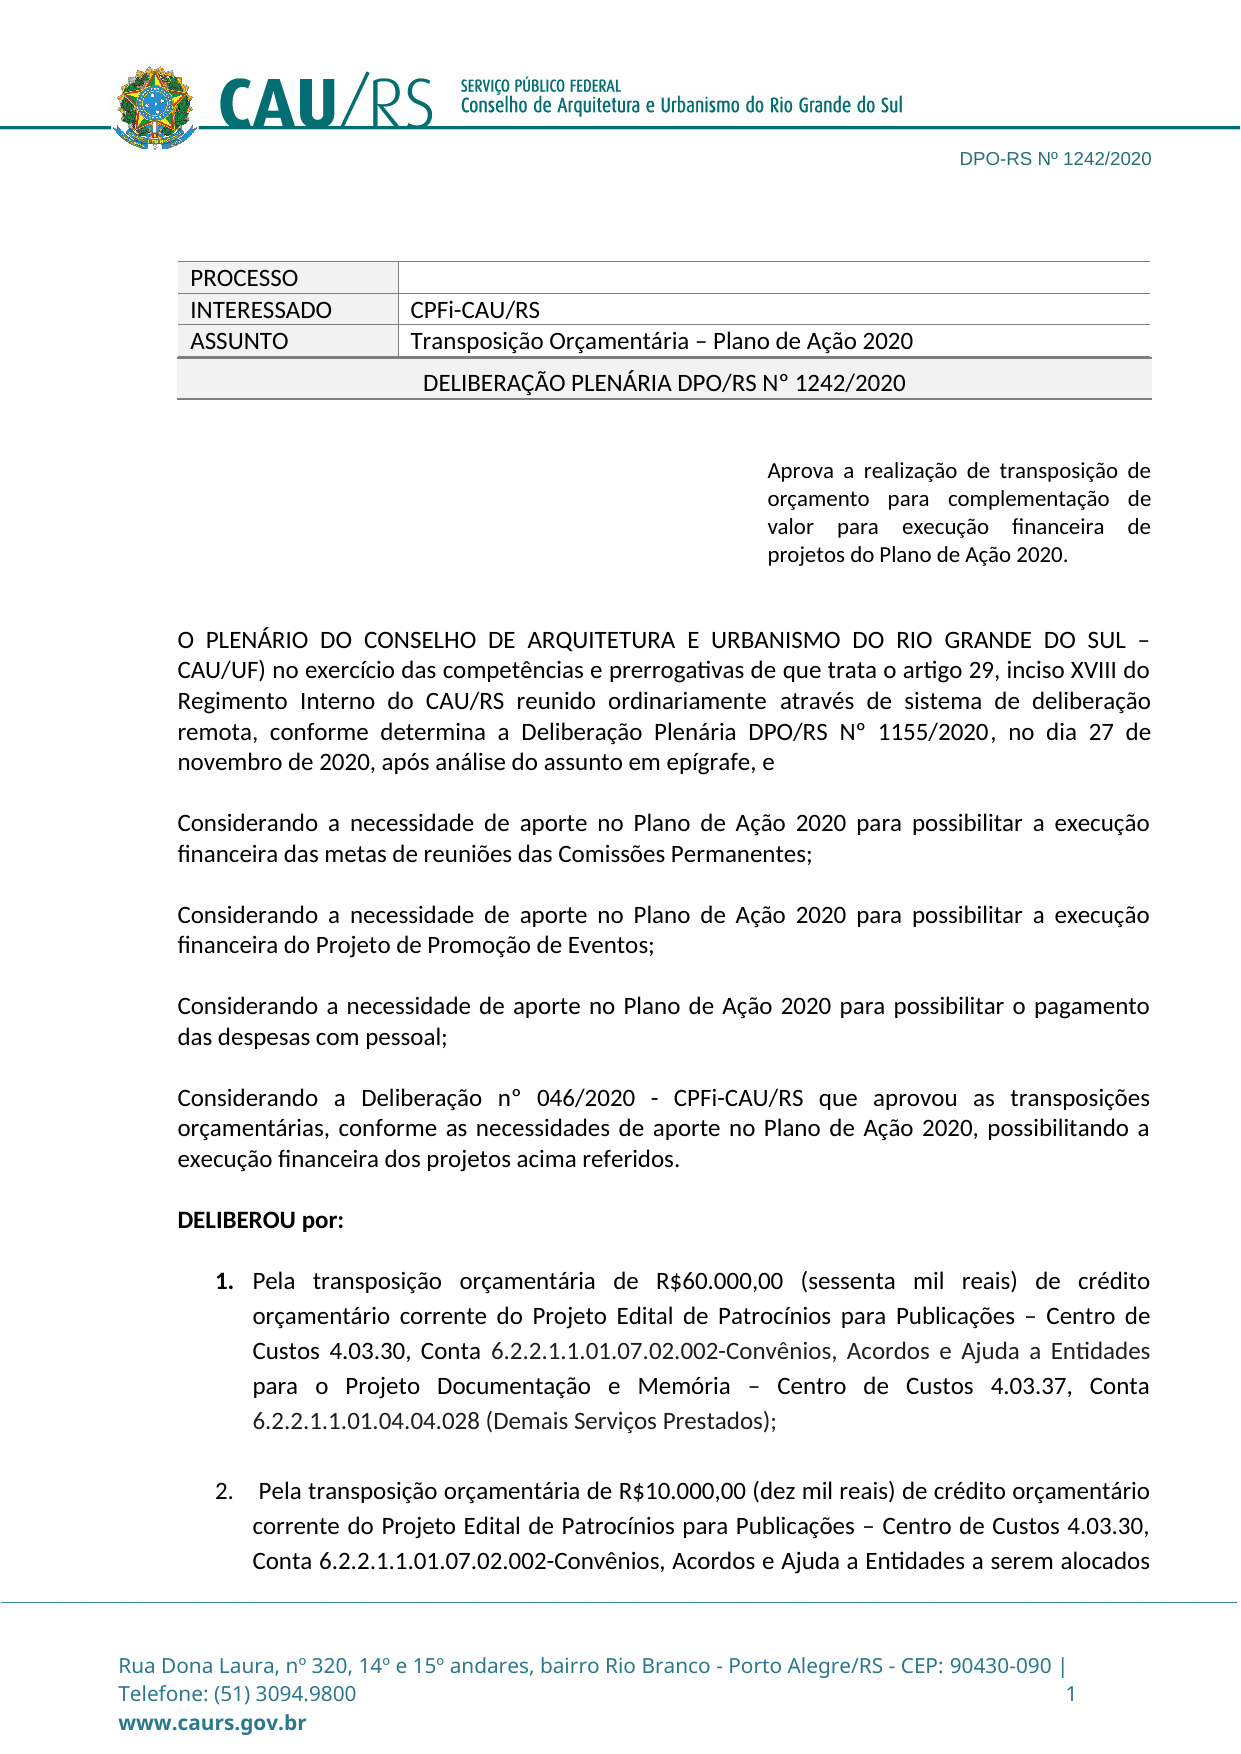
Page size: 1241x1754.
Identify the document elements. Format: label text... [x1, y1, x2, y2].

table_cell ASSUNTO [178, 325, 398, 356]
text DELIBERAÇÃO PLENÁRIA DPO/RS Nº 1242/2020 [177, 359, 1152, 398]
text O PLENÁRIO DO CONSELHO DE ARQUITETURA E URBANISMO DO RIO GRANDE DO SUL – CAU/UF) no exercício das competências e prerrogativas de que trata o artigo 29, inciso XVIII do Regimento Interno do CAU/RS reunido ordinariamente através de sistema de deliberação remota, conforme determina a Deliberação Plenária DPO/RS Nº 1155/2020, no dia 27 de novembro de 2020, após análise do assunto em epígrafe, e [177, 624, 1152, 777]
picture [962, 154, 970, 160]
table_cell CPFi-CAU/RS [399, 294, 1150, 324]
text DELIBEROU por: [177, 1204, 1152, 1234]
text Considerando a Deliberação nº 046/2020 - CPFi-CAU/RS que aprovou as transposições orçamentárias, conforme as necessidades de aporte no Plano de Ação 2020, possibilitando a execução financeira dos projetos acima referidos. [177, 1082, 1152, 1173]
picture [1143, 153, 1149, 160]
picture [1122, 153, 1128, 160]
text Considerando a necessidade de aporte no Plano de Ação 2020 para possibilitar a execução financeira das metas de reuniões das Comissões Permanentes; [177, 807, 1152, 868]
text Considerando a necessidade de aporte no Plano de Ação 2020 para possibilitar a execução financeira do Projeto de Promoção de Eventos; [177, 899, 1152, 960]
table_cell INTERESSADO [178, 294, 398, 324]
text Considerando a necessidade de aporte no Plano de Ação 2020 para possibilitar o pagamento das despesas com pessoal; [177, 990, 1152, 1051]
table_header PROCESSO [178, 262, 398, 293]
table_cell Transposição Orçamentária – Plano de Ação 2020 [399, 325, 1150, 356]
picture [988, 153, 997, 160]
list Pela transposição orçamentária de R$60.000,00 (sessenta mil reais) de crédito orçamentário corrente do Projeto Edital de Patrocínios para Publicações – Centro de Custos 4.03.30, Conta 6.2.2.1.1.01.07.02.002-Convênios, Acordos e Ajuda a Entidades para o Projeto Documentação e Memória – Centro de Custos 4.03.37, Conta 6.2.2.1.1.01.04.04.028 (Demais Serviços Prestados); [215, 1265, 1152, 1436]
picture [0, 0, 1241, 160]
text Aprova a realização de transposição de orçamento para complementação de valor para execução financeira de projetos do Plano de Ação 2020. [767, 456, 1152, 568]
table_header [399, 262, 1150, 293]
